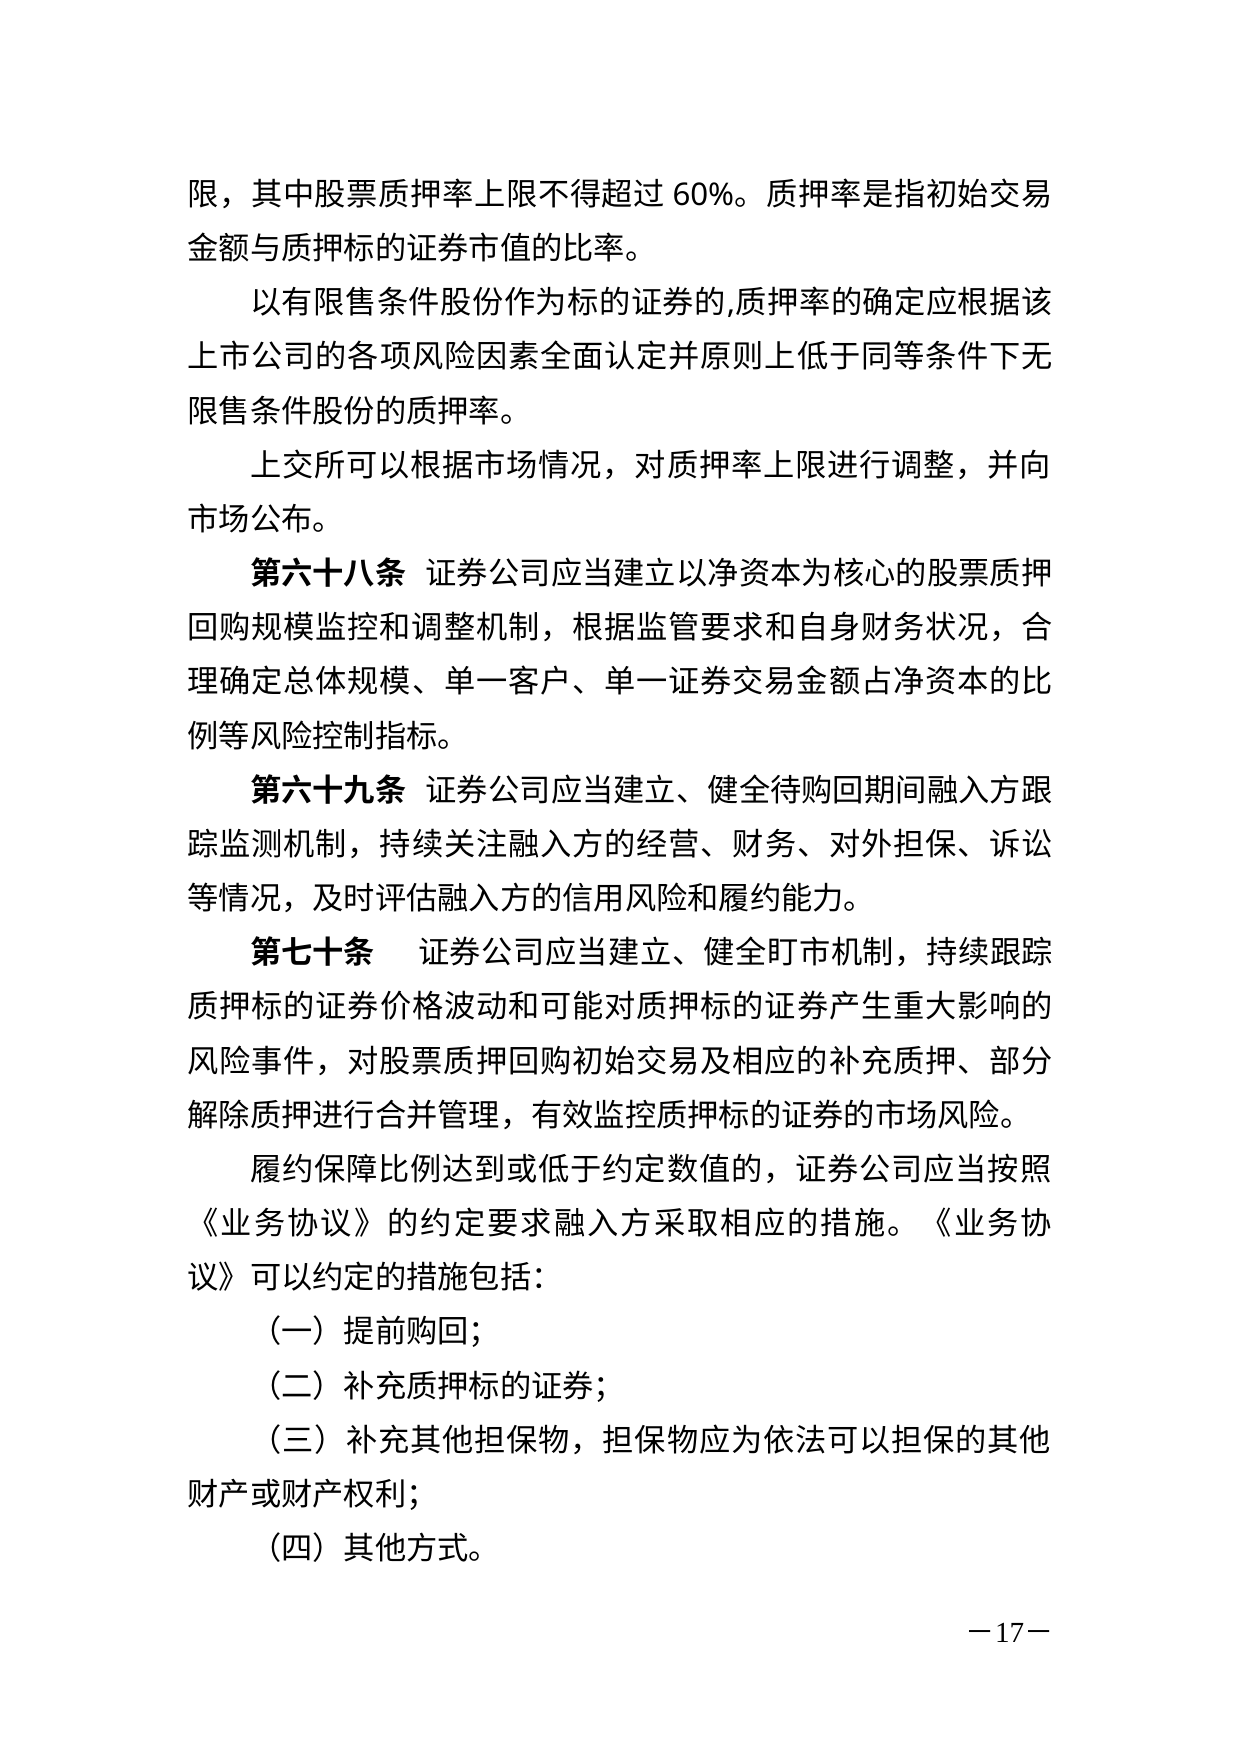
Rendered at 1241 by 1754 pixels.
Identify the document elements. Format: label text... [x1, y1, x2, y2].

text （四）其他方式。 [187, 1516, 1053, 1570]
list 证券公司应当建立、健全待购回期间融入方跟踪监测机制，持续关注融入方的经营、财务、对外担保、诉讼等情况，及时评估融入方的信用风险和履约能力。 [187, 758, 1053, 920]
text 上交所可以根据市场情况，对质押率上限进行调整，并向市场公布。 [187, 433, 1053, 541]
list 证券公司应当建立以净资本为核心的股票质押回购规模监控和调整机制，根据监管要求和自身财务状况，合理确定总体规模、单一客户、单一证券交易金额占净资本的比例等风险控制指标。 [187, 541, 1053, 758]
text 以有限售条件股份作为标的证券的,质押率的确定应根据该上市公司的各项风险因素全面认定并原则上低于同等条件下无限售条件股份的质押率。 [187, 270, 1053, 433]
text （一）提前购回； [187, 1299, 1053, 1354]
list 证券公司应当建立、健全盯市机制，持续跟踪质押标的证券价格波动和可能对质押标的证券产生重大影响的风险事件，对股票质押回购初始交易及相应的补充质押、部分解除质押进行合并管理，有效监控质押标的证券的市场风险。 [187, 920, 1053, 1137]
text （二）补充质押标的证券； [187, 1354, 1053, 1408]
text （三）补充其他担保物，担保物应为依法可以担保的其他财产或财产权利； [187, 1408, 1053, 1516]
text 履约保障比例达到或低于约定数值的，证券公司应当按照《业务协议》的约定要求融入方采取相应的措施。《业务协议》可以约定的措施包括： [187, 1137, 1053, 1299]
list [187, 162, 1053, 270]
